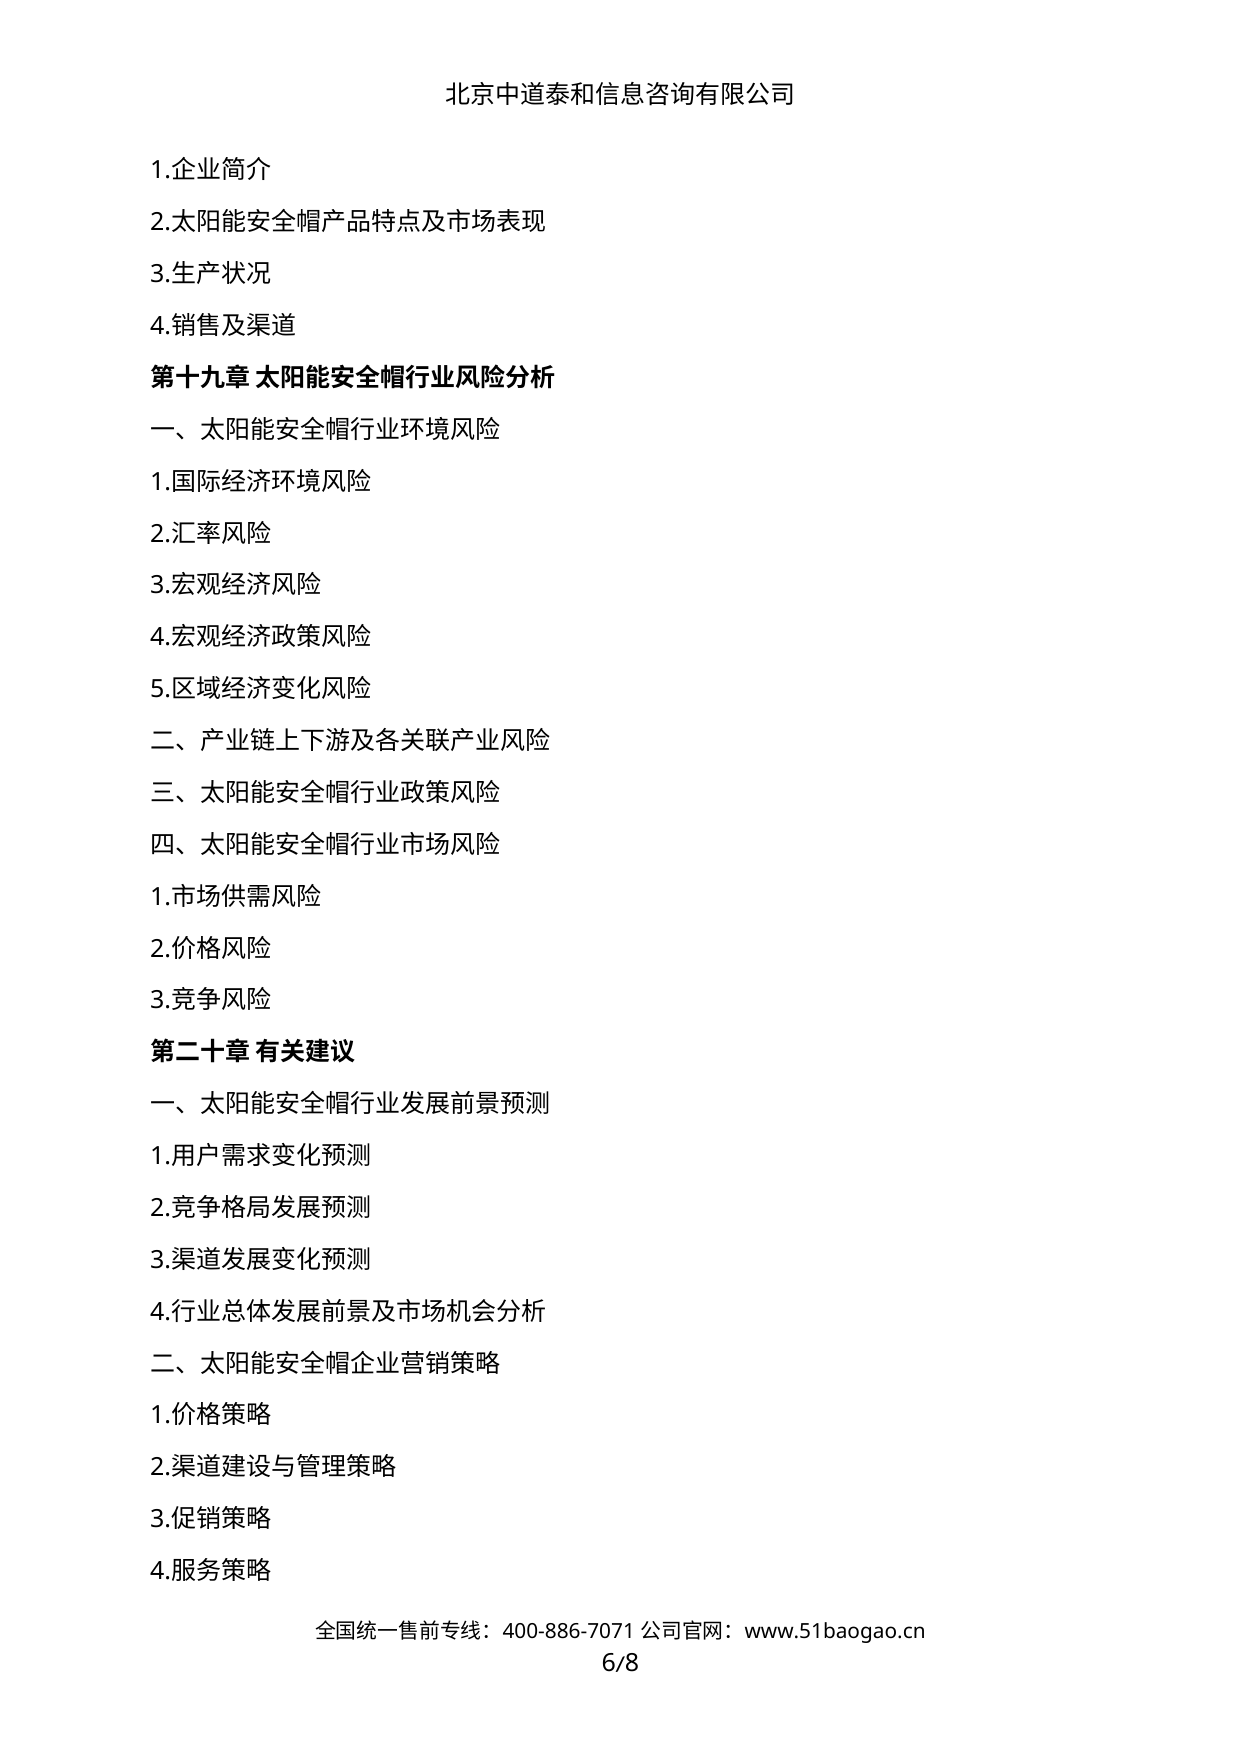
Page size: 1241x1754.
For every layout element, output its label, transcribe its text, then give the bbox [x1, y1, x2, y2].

text 一、太阳能安全帽行业发展前景预测 [150, 1084, 1090, 1120]
text 三、太阳能安全帽行业政策风险 [150, 772, 1090, 809]
text 2.渠道建设与管理策略 [150, 1447, 1090, 1483]
text 2.汇率风险 [150, 513, 1090, 549]
text 1.国际经济环境风险 [150, 461, 1090, 497]
text 4.销售及渠道 [150, 306, 1090, 342]
text 二、产业链上下游及各关联产业风险 [150, 721, 1090, 757]
text 二、太阳能安全帽企业营销策略 [150, 1343, 1090, 1379]
text 4.服务策略 [150, 1551, 1090, 1587]
text 4.行业总体发展前景及市场机会分析 [150, 1291, 1090, 1327]
text 4.宏观经济政策风险 [150, 617, 1090, 653]
text 1.市场供需风险 [150, 876, 1090, 912]
text 3.渠道发展变化预测 [150, 1239, 1090, 1276]
text 一、太阳能安全帽行业环境风险 [150, 409, 1090, 446]
text 5.区域经济变化风险 [150, 669, 1090, 705]
text 四、太阳能安全帽行业市场风险 [150, 824, 1090, 861]
text 3.生产状况 [150, 254, 1090, 290]
text 2.价格风险 [150, 928, 1090, 964]
text 第十九章 太阳能安全帽行业风险分析 [150, 357, 1090, 394]
text 1.价格策略 [150, 1395, 1090, 1431]
text 2.竞争格局发展预测 [150, 1187, 1090, 1224]
text 第二十章 有关建议 [150, 1032, 1090, 1068]
text 2.太阳能安全帽产品特点及市场表现 [150, 202, 1090, 238]
text 3.促销策略 [150, 1499, 1090, 1535]
text 1.企业简介 [150, 150, 1090, 186]
text 3.宏观经济风险 [150, 565, 1090, 601]
text 3.竞争风险 [150, 980, 1090, 1016]
text 1.用户需求变化预测 [150, 1136, 1090, 1172]
